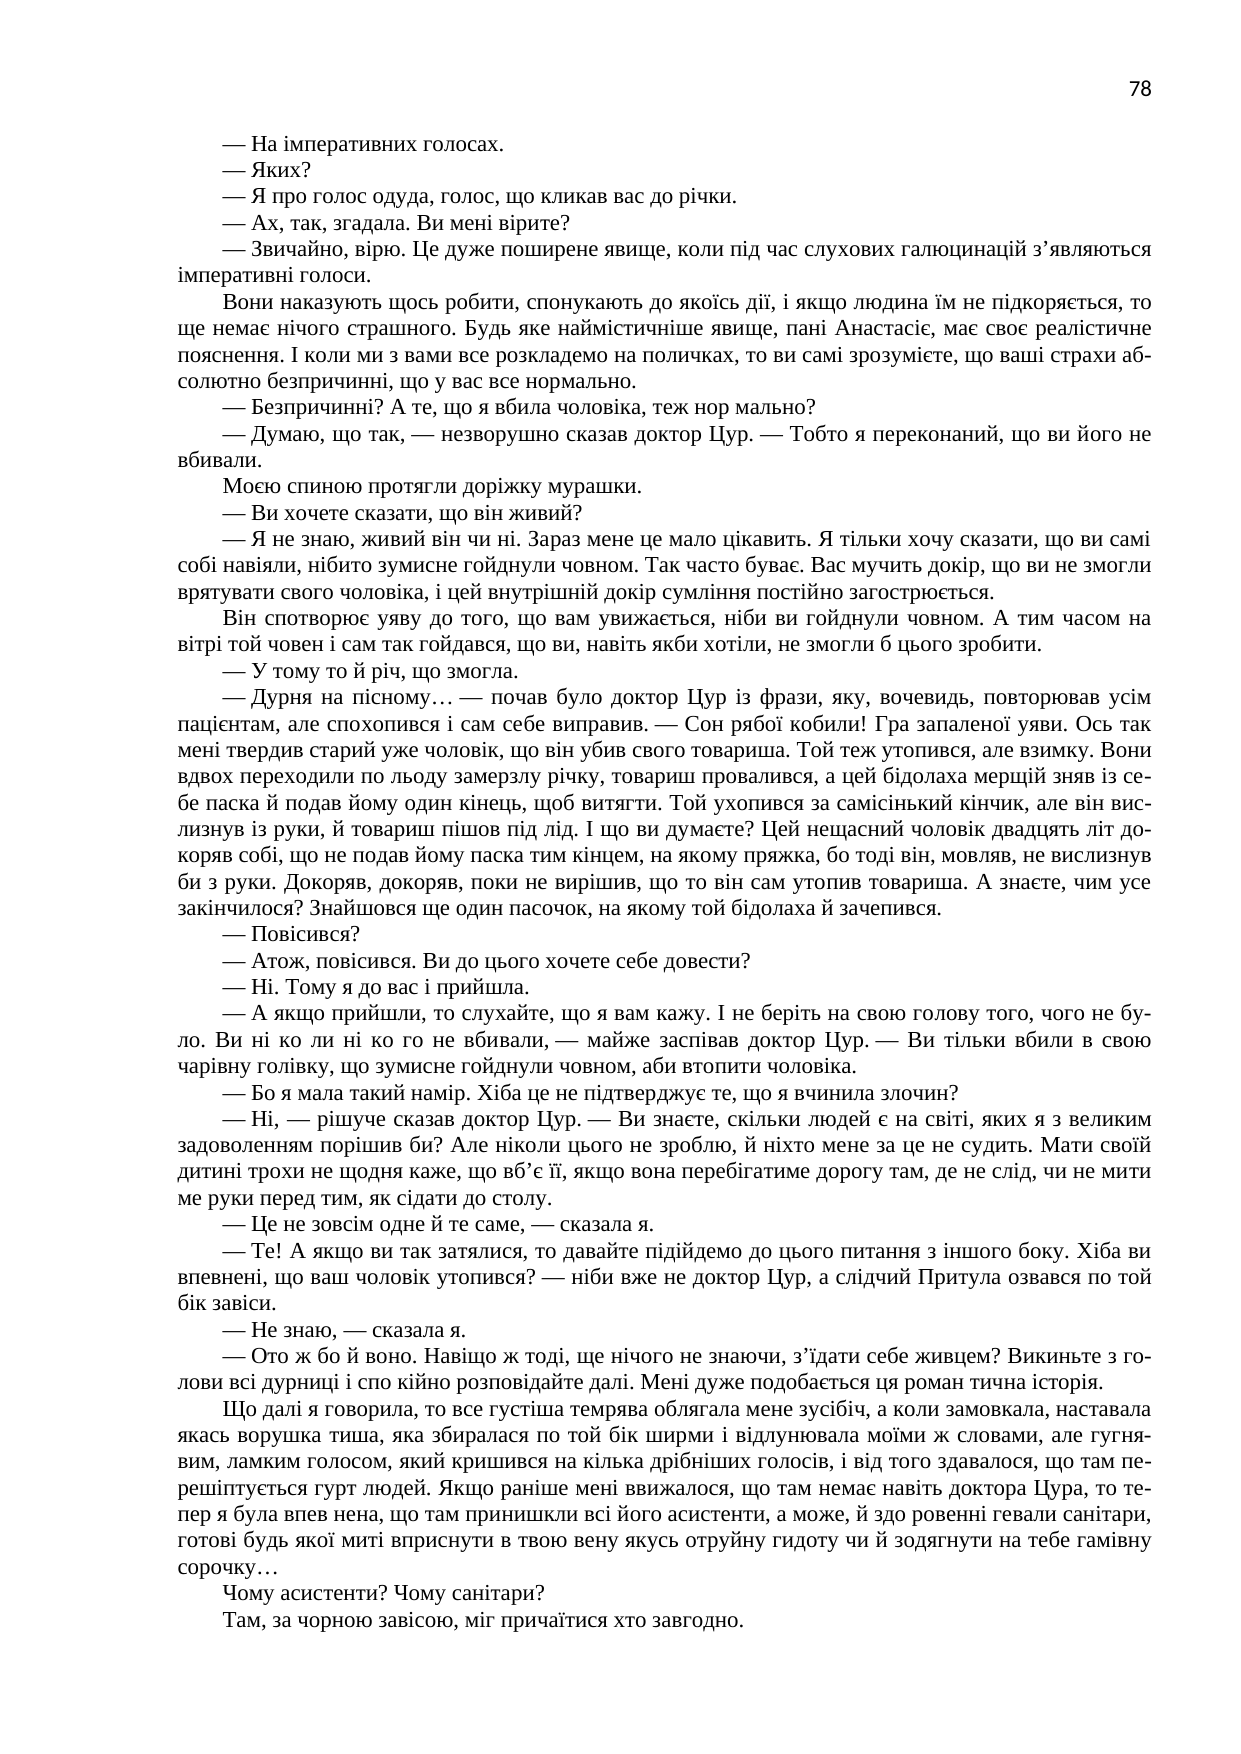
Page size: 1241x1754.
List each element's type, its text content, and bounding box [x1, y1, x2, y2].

text Чому асистенти? Чому санітари? [177, 1579, 1152, 1606]
text Моєю спиною протягли доріжку мурашки. [177, 472, 1152, 499]
text — У тому то й річ, що змогла. [177, 657, 1152, 683]
text — Дурня на пісному… — почав було доктор Цур із фрази, яку, вочевидь, повторював усім пацієнтам, але спохопився і сам себе виправив. — Сон рябої кобили! Гра запаленої уяви. Ось так мені твердив старий уже чоловік, що він убив свого товариша. Той теж утопився, але взимку. Вони вдвох переходили по льоду замерзлу річку, товариш провалився, а цей бідолаха мерщій зняв із себе паска й подав йому один кінець, щоб витягти. Той ухопився за самісінький кінчик, але він вислизнув із руки, й товариш пішов під лід. І що ви думаєте? Цей нещасний чоловік двадцять літ докоряв собі, що не подав йому паска тим кінцем, на якому пряжка, бо тоді він, мовляв, не вислизнув би з руки. Докоряв, докоряв, поки не вирішив, що то він сам утопив товариша. А знаєте, чим усе закінчилося? Знайшовся ще один пасочок, на якому той бідолаха й зачепився. [177, 683, 1152, 920]
text Він спотворює уяву до того, що вам увижається, ніби ви гойднули човном. А тим часом на вітрі той човен і сам так гойдався, що ви, навіть якби хотіли, не змогли б цього зробити. [177, 604, 1152, 657]
text — Атож, повісився. Ви до цього хочете себе довести? [177, 947, 1152, 973]
text — Ні. Тому я до вас і прийшла. [177, 973, 1152, 999]
text — А якщо прийшли, то слухайте, що я вам кажу. І не беріть на свою голову того, чого не було. Ви ні ко ли ні ко го не вбивали, — майже заспівав доктор Цур. — Ви тільки вбили в свою чарівну голівку, що зумисне гойднули човном, аби втопити чоловіка. [177, 999, 1152, 1078]
text — Ні, — рішуче сказав доктор Цур. — Ви знаєте, скільки людей є на світі, яких я з великим задоволенням порішив би? Але ніколи цього не зроблю, й ніхто мене за це не судить. Мати своїй дитині трохи не щодня каже, що вб’є її, якщо вона перебігатиме дорогу там, де не слід, чи не мити ме руки перед тим, як сідати до столу. [177, 1105, 1152, 1210]
text — Ото ж бо й воно. Навіщо ж тоді, ще нічого не знаючи, з’їдати себе живцем? Викиньте з голови всі дурниці і спо кійно розповідайте далі. Мені дуже подобається ця роман тична історія. [177, 1342, 1152, 1395]
text — Повісився? [177, 920, 1152, 947]
text — Не знаю, — сказала я. [177, 1316, 1152, 1342]
text Там, за чорною завісою, міг причаїтися хто завгодно. [177, 1606, 1152, 1632]
text — Яких? [177, 156, 1152, 182]
text — Я про голос одуда, голос, що кликав вас до річки. [177, 182, 1152, 209]
text — Звичайно, вірю. Це дуже поширене явище, коли під час слухових галюцинацій з’являються імперативні голоси. [177, 235, 1152, 288]
text — Це не зовсім одне й те саме, — сказала я. [177, 1210, 1152, 1237]
text Вони наказують щось робити, спонукають до якоїсь дії, і якщо людина їм не підкоряється, то ще немає нічого страшного. Будь яке наймістичніше явище, пані Анастасіє, має своє реалістичне пояснення. І коли ми з вами все розкладемо на поличках, то ви самі зрозумієте, що ваші страхи абсолютно безпричинні, що у вас все нормально. [177, 288, 1152, 393]
text — Те! А якщо ви так затялися, то давайте підійдемо до цього питання з іншого боку. Хіба ви впевнені, що ваш чоловік утопився? — ніби вже не доктор Цур, а слідчий Притула озвався по той бік завіси. [177, 1237, 1152, 1316]
text Що далі я говорила, то все густіша темрява облягала мене зусібіч, а коли замовкала, наставала якась ворушка тиша, яка збиралася по той бік ширми і відлунювала моїми ж словами, але гугнявим, ламким голосом, який кришився на кілька дрібніших голосів, і від того здавалося, що там перешіптується гурт людей. Якщо раніше мені ввижалося, що там немає навіть доктора Цура, то тепер я була впев нена, що там принишкли всі його асистенти, а може, й здо ровенні гевали санітари, готові будь якої миті вприснути в твою вену якусь отруйну гидоту чи й зодягнути на тебе гамівну сорочку… [177, 1395, 1152, 1579]
text — Безпричинні? А те, що я вбила чоловіка, теж нор мально? [177, 393, 1152, 420]
text — На імперативних голосах. [177, 130, 1152, 156]
text — Я не знаю, живий він чи ні. Зараз мене це мало цікавить. Я тільки хочу сказати, що ви самі собі навіяли, нібито зумисне гойднули човном. Так часто буває. Вас мучить докір, що ви не змогли врятувати свого чоловіка, і цей внутрішній докір сумління постійно загострюється. [177, 525, 1152, 604]
text — Ах, так, згадала. Ви мені вірите? [177, 209, 1152, 235]
text — Думаю, що так, — незворушно сказав доктор Цур. — Тобто я переконаний, що ви його не вбивали. [177, 420, 1152, 472]
text — Бо я мала такий намір. Хіба це не підтверджує те, що я вчинила злочин? [177, 1078, 1152, 1105]
text — Ви хочете сказати, що він живий? [177, 499, 1152, 525]
